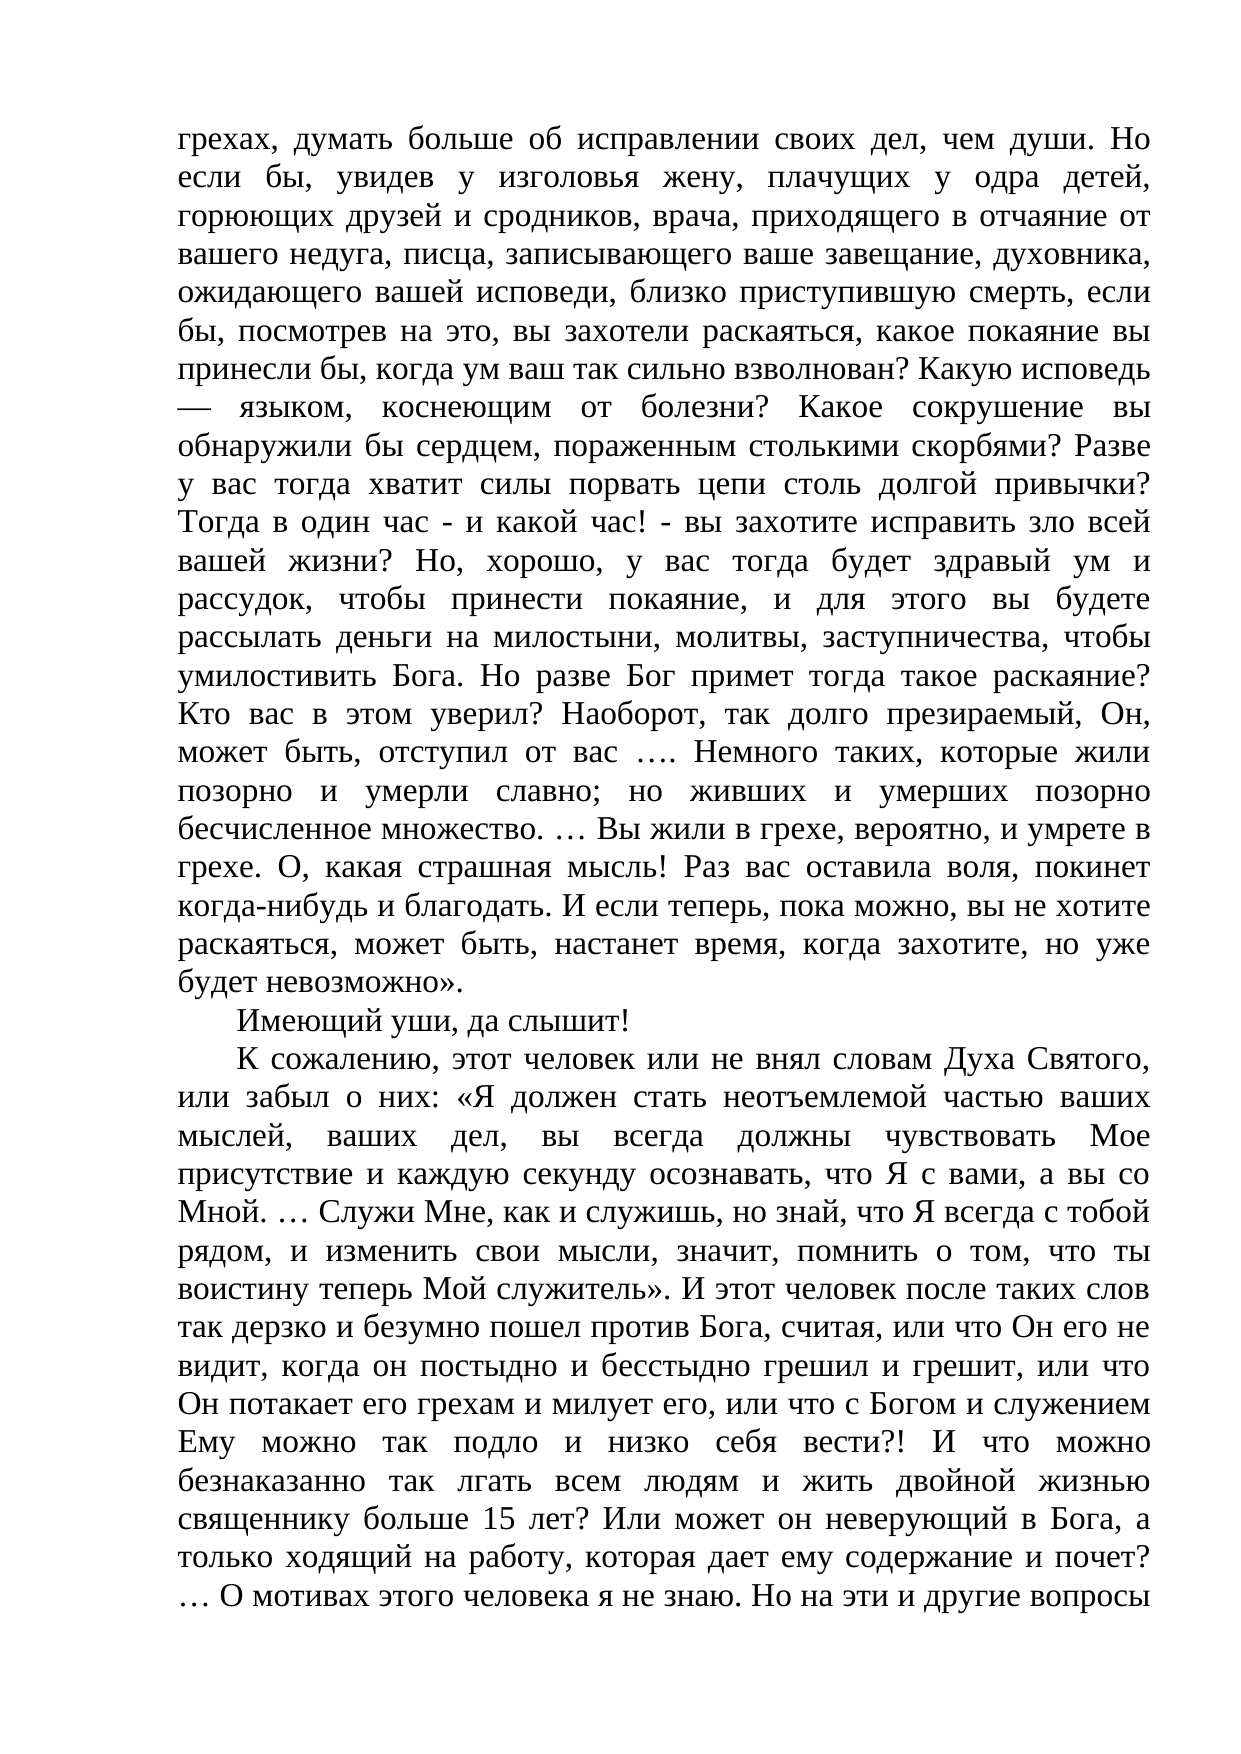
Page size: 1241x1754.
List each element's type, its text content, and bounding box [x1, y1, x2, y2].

text Имеющий уши, да слышит! [177, 1000, 1152, 1038]
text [177, 1038, 1152, 1613]
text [177, 118, 1152, 1000]
